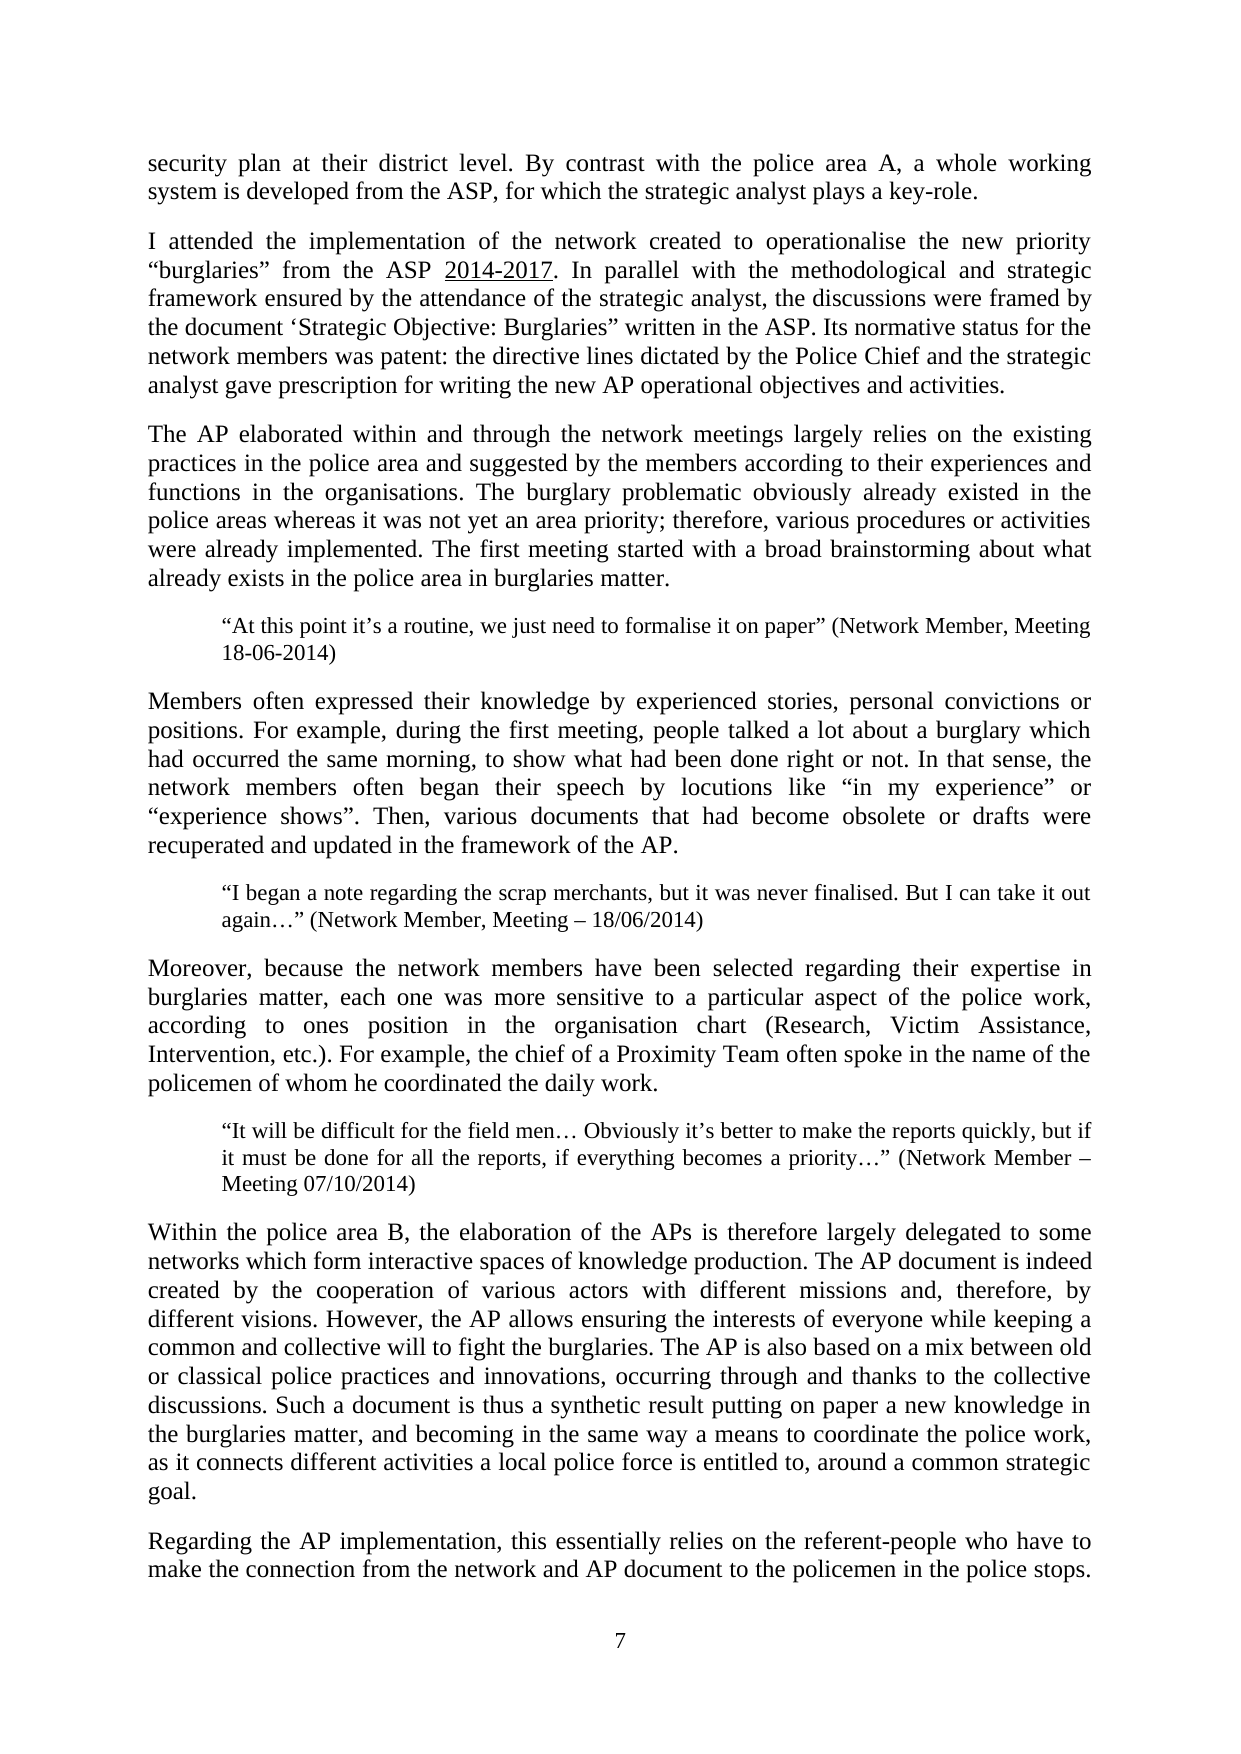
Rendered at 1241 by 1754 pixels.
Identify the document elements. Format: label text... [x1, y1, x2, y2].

text Within the police area B, the elaboration of the APs is therefore largely delegated to some networks which form interactive spaces of knowledge production. The AP document is indeed created by the cooperation of various actors with different missions and, therefore, by different visions. However, the AP allows ensuring the interests of everyone while keeping a common and collective will to fight the burglaries. The AP is also based on a mix between old or classical police practices and innovations, occurring through and thanks to the collective discussions. Such a document is thus a synthetic result putting on paper a new knowledge in the burglaries matter, and becoming in the same way a means to coordinate the police work, as it connects different activities a local police force is entitled to, around a common strategic goal. [148, 1217, 1093, 1505]
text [148, 148, 1093, 205]
text “At this point it’s a routine, we just need to formalise it on paper” (Network Member, Meeting 18-06-2014) [221, 613, 1093, 665]
text “It will be difficult for the field men… Obviously it’s better to make the reports quickly, but if it must be done for all the reports, if everything becomes a priority…” (Network Member – Meeting 07/10/2014) [221, 1118, 1093, 1197]
text Members often expressed their knowledge by experienced stories, personal convictions or positions. For example, during the first meeting, people talked a lot about a burglary which had occurred the same morning, to show what had been done right or not. In that sense, the network members often began their speech by locutions like “in my experience” or “experience shows”. Then, various documents that had become obsolete or drafts were recuperated and updated in the framework of the AP. [148, 686, 1093, 859]
text I attended the implementation of the network created to operationalise the new priority “burglaries” from the ASP 2014-2017. In parallel with the methodological and strategic framework ensured by the attendance of the strategic analyst, the discussions were framed by the document ‘Strategic Objective: Burglaries” written in the ASP. Its normative status for the network members was patent: the directive lines dictated by the Police Chief and the strategic analyst gave prescription for writing the new AP operational objectives and activities. [148, 226, 1093, 398]
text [148, 1526, 1093, 1583]
text The AP elaborated within and through the network meetings largely relies on the existing practices in the police area and suggested by the members according to their experiences and functions in the organisations. The burglary problematic obviously already existed in the police areas whereas it was not yet an area priority; therefore, various procedures or activities were already implemented. The first meeting started with a broad brainstorming about what already exists in the police area in burglaries matter. [148, 419, 1093, 592]
text “I began a note regarding the scrap merchants, but it was never finalised. But I can take it out again…” (Network Member, Meeting – 18/06/2014) [221, 879, 1093, 932]
text Moreover, because the network members have been selected regarding their expertise in burglaries matter, each one was more sensitive to a particular aspect of the police work, according to ones position in the organisation chart (Research, Victim Assistance, Intervention, etc.). For example, the chief of a Proximity Team often spoke in the name of the policemen of whom he coordinated the daily work. [148, 953, 1093, 1097]
